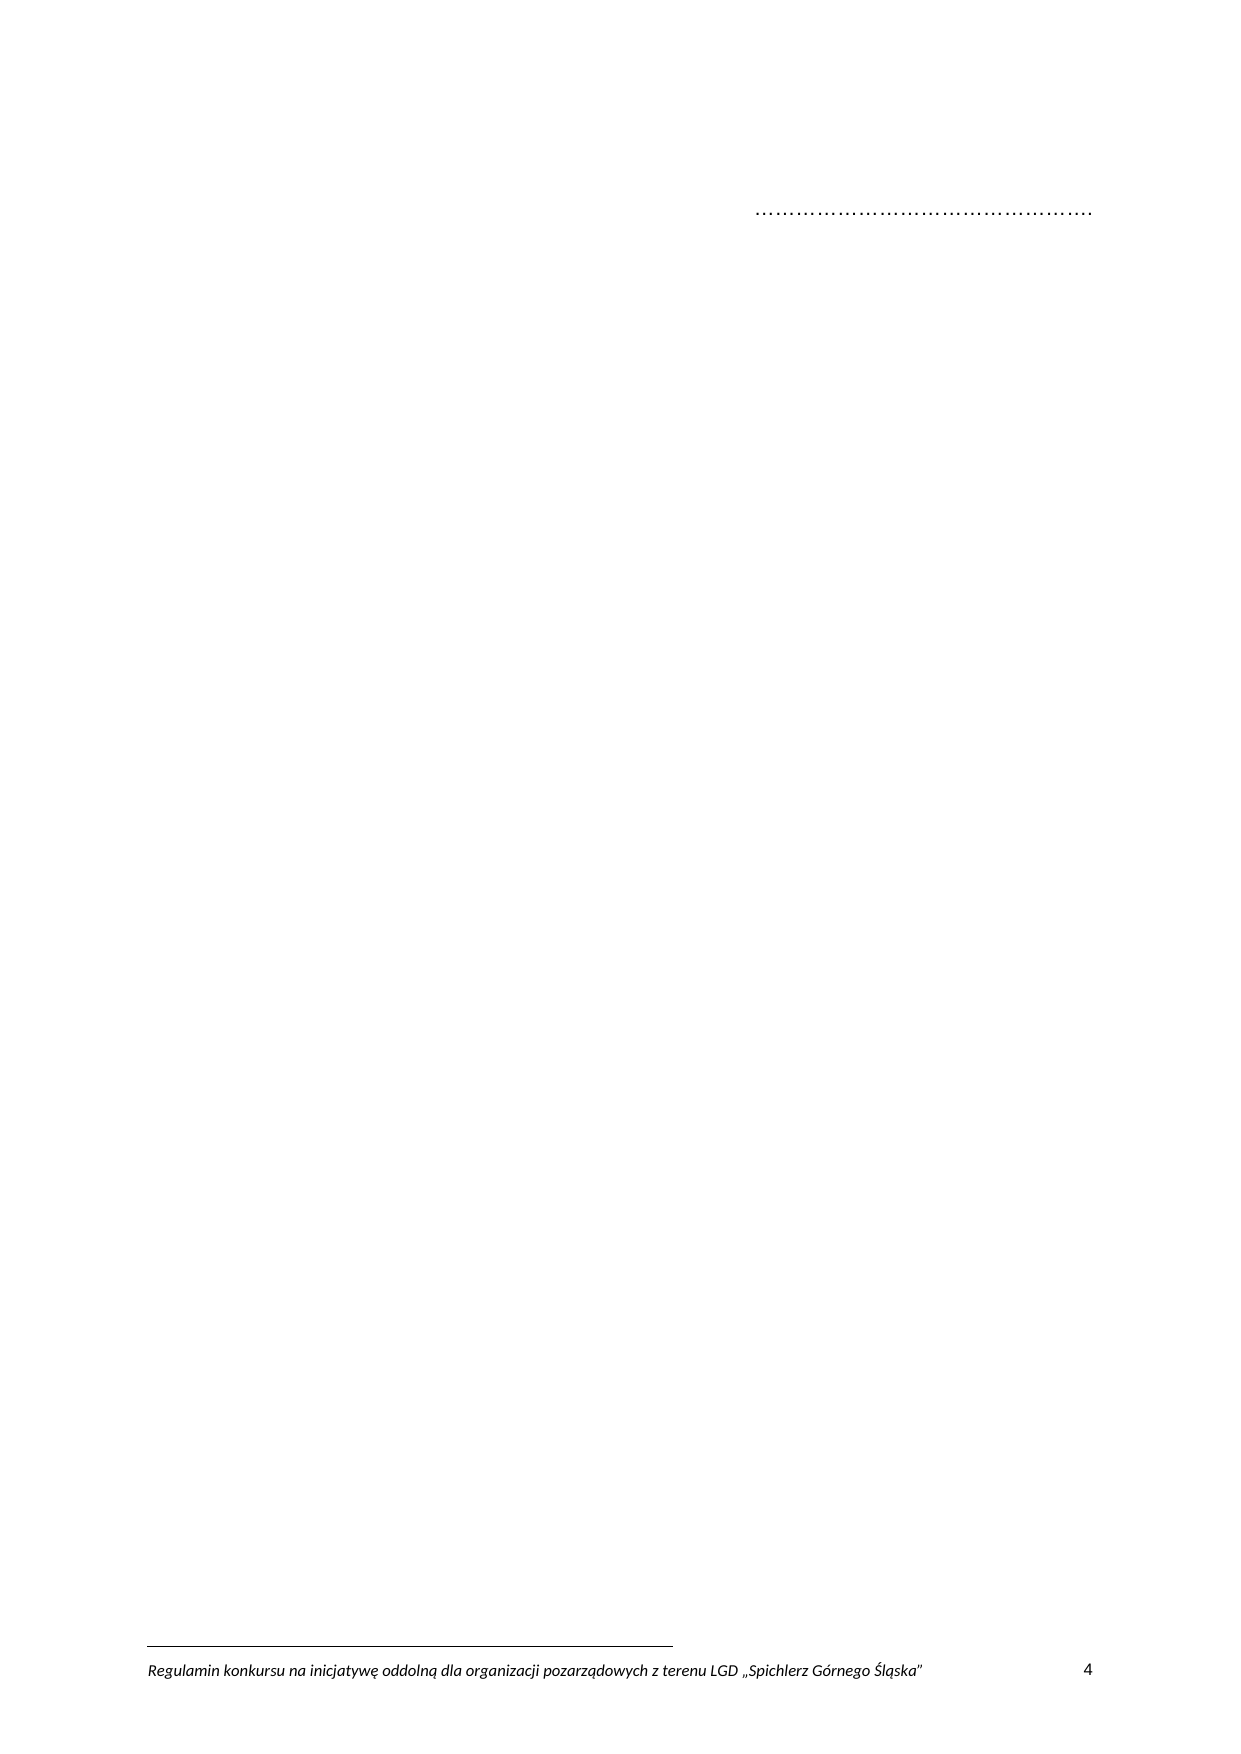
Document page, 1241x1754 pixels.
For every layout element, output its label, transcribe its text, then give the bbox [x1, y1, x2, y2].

text …………………………………………. [148, 196, 1093, 219]
